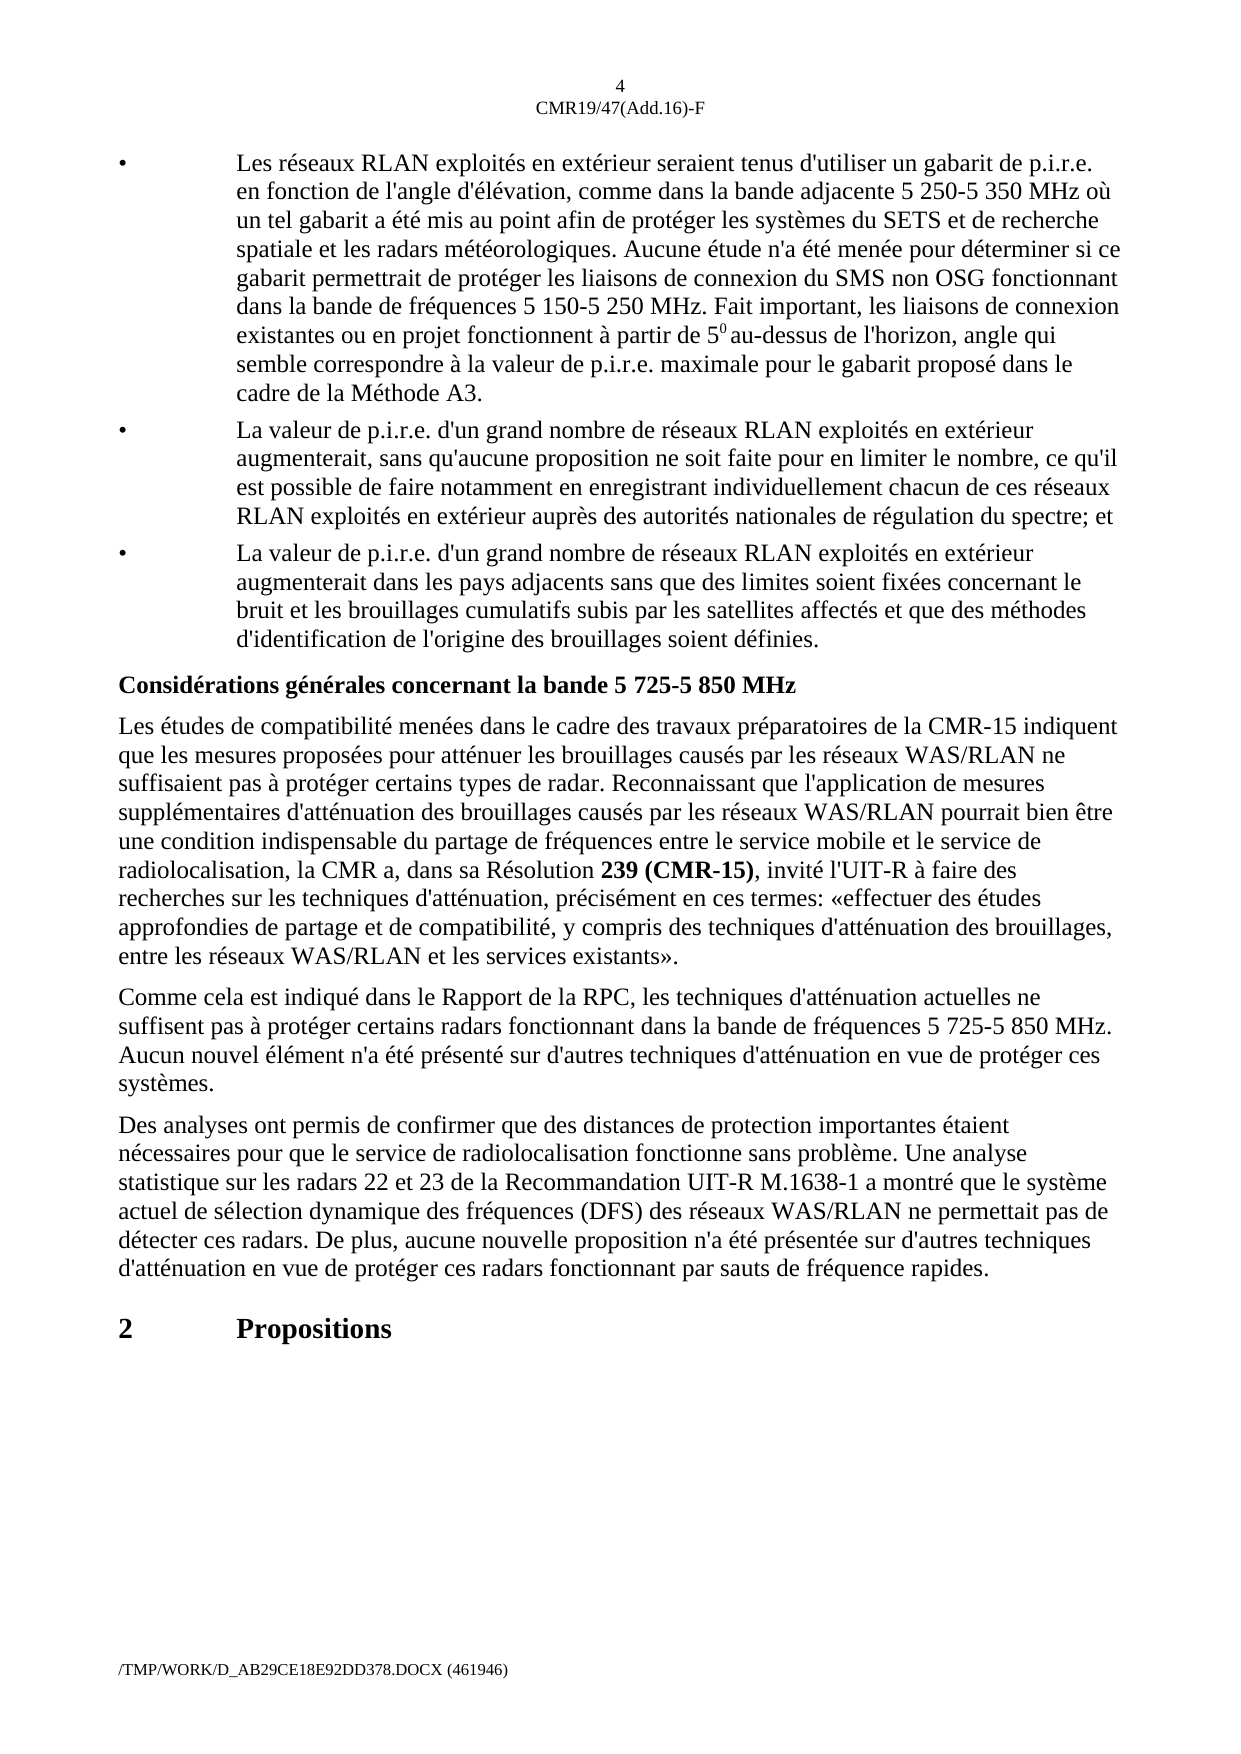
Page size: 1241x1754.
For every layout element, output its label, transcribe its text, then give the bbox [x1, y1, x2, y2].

text Des analyses ont permis de confirmer que des distances de protection importantes étaient nécessaires pour que le service de radiolocalisation fonctionne sans problème. Une analyse statistique sur les radars 22 et 23 de la Recommandation UIT-R M.1638-1 a montré que le système actuel de sélection dynamique des fréquences (DFS) des réseaux WAS/RLAN ne permettait pas de détecter ces radars. De plus, aucune nouvelle proposition n'a été présentée sur d'autres techniques d'atténuation en vue de protéger ces radars fonctionnant par sauts de fréquence rapides. [118, 1110, 1122, 1282]
subtitle 2 Propositions [118, 1311, 1122, 1345]
text Les études de compatibilité menées dans le cadre des travaux préparatoires de la CMR-15 indiquent que les mesures proposées pour atténuer les brouillages causés par les réseaux WAS/RLAN ne suffisaient pas à protéger certains types de radar. Reconnaissant que l'application de mesures supplémentaires d'atténuation des brouillages causés par les réseaux WAS/RLAN pourrait bien être une condition indispensable du partage de fréquences entre le service mobile et le service de radiolocalisation, la CMR a, dans sa Résolution 239 (CMR-15), invité l'UIT-R à faire des recherches sur les techniques d'atténuation, précisément en ces termes: «effectuer des études approfondies de partage et de compatibilité, y compris des techniques d'atténuation des brouillages, entre les réseaux WAS/RLAN et les services existants». [118, 711, 1122, 970]
text • La valeur de p.i.r.e. d'un grand nombre de réseaux RLAN exploités en extérieur augmenterait dans les pays adjacents sans que des limites soient fixées concernant le bruit et les brouillages cumulatifs subis par les satellites affectés et que des méthodes d'identification de l'origine des brouillages soient définies. [118, 538, 1122, 653]
text Comme cela est indiqué dans le Rapport de la RPC, les techniques d'atténuation actuelles ne suffisent pas à protéger certains radars fonctionnant dans la bande de fréquences 5 725-5 850 MHz. Aucun nouvel élément n'a été présenté sur d'autres techniques d'atténuation en vue de protéger ces systèmes. [118, 982, 1122, 1097]
text • La valeur de p.i.r.e. d'un grand nombre de réseaux RLAN exploités en extérieur augmenterait, sans qu'aucune proposition ne soit faite pour en limiter le nombre, ce qu'il est possible de faire notamment en enregistrant individuellement chacun de ces réseaux RLAN exploités en extérieur auprès des autorités nationales de régulation du spectre; et [118, 415, 1122, 530]
subtitle Considérations générales concernant la bande 5 725-5 850 MHz [118, 670, 1122, 698]
text • Les réseaux RLAN exploités en extérieur seraient tenus d'utiliser un gabarit de p.i.r.e. en fonction de l'angle d'élévation, comme dans la bande adjacente 5 250-5 350 MHz où un tel gabarit a été mis au point afin de protéger les systèmes du SETS et de recherche spatiale et les radars météorologiques. Aucune étude n'a été menée pour déterminer si ce gabarit permettrait de protéger les liaisons de connexion du SMS non OSG fonctionnant dans la bande de fréquences 5 150-5 250 MHz. Fait important, les liaisons de connexion existantes ou en projet fonctionnent à partir de 50 au-dessus de l'horizon, angle qui semble correspondre à la valeur de p.i.r.e. maximale pour le gabarit proposé dans le cadre de la Méthode A3. [118, 148, 1122, 406]
